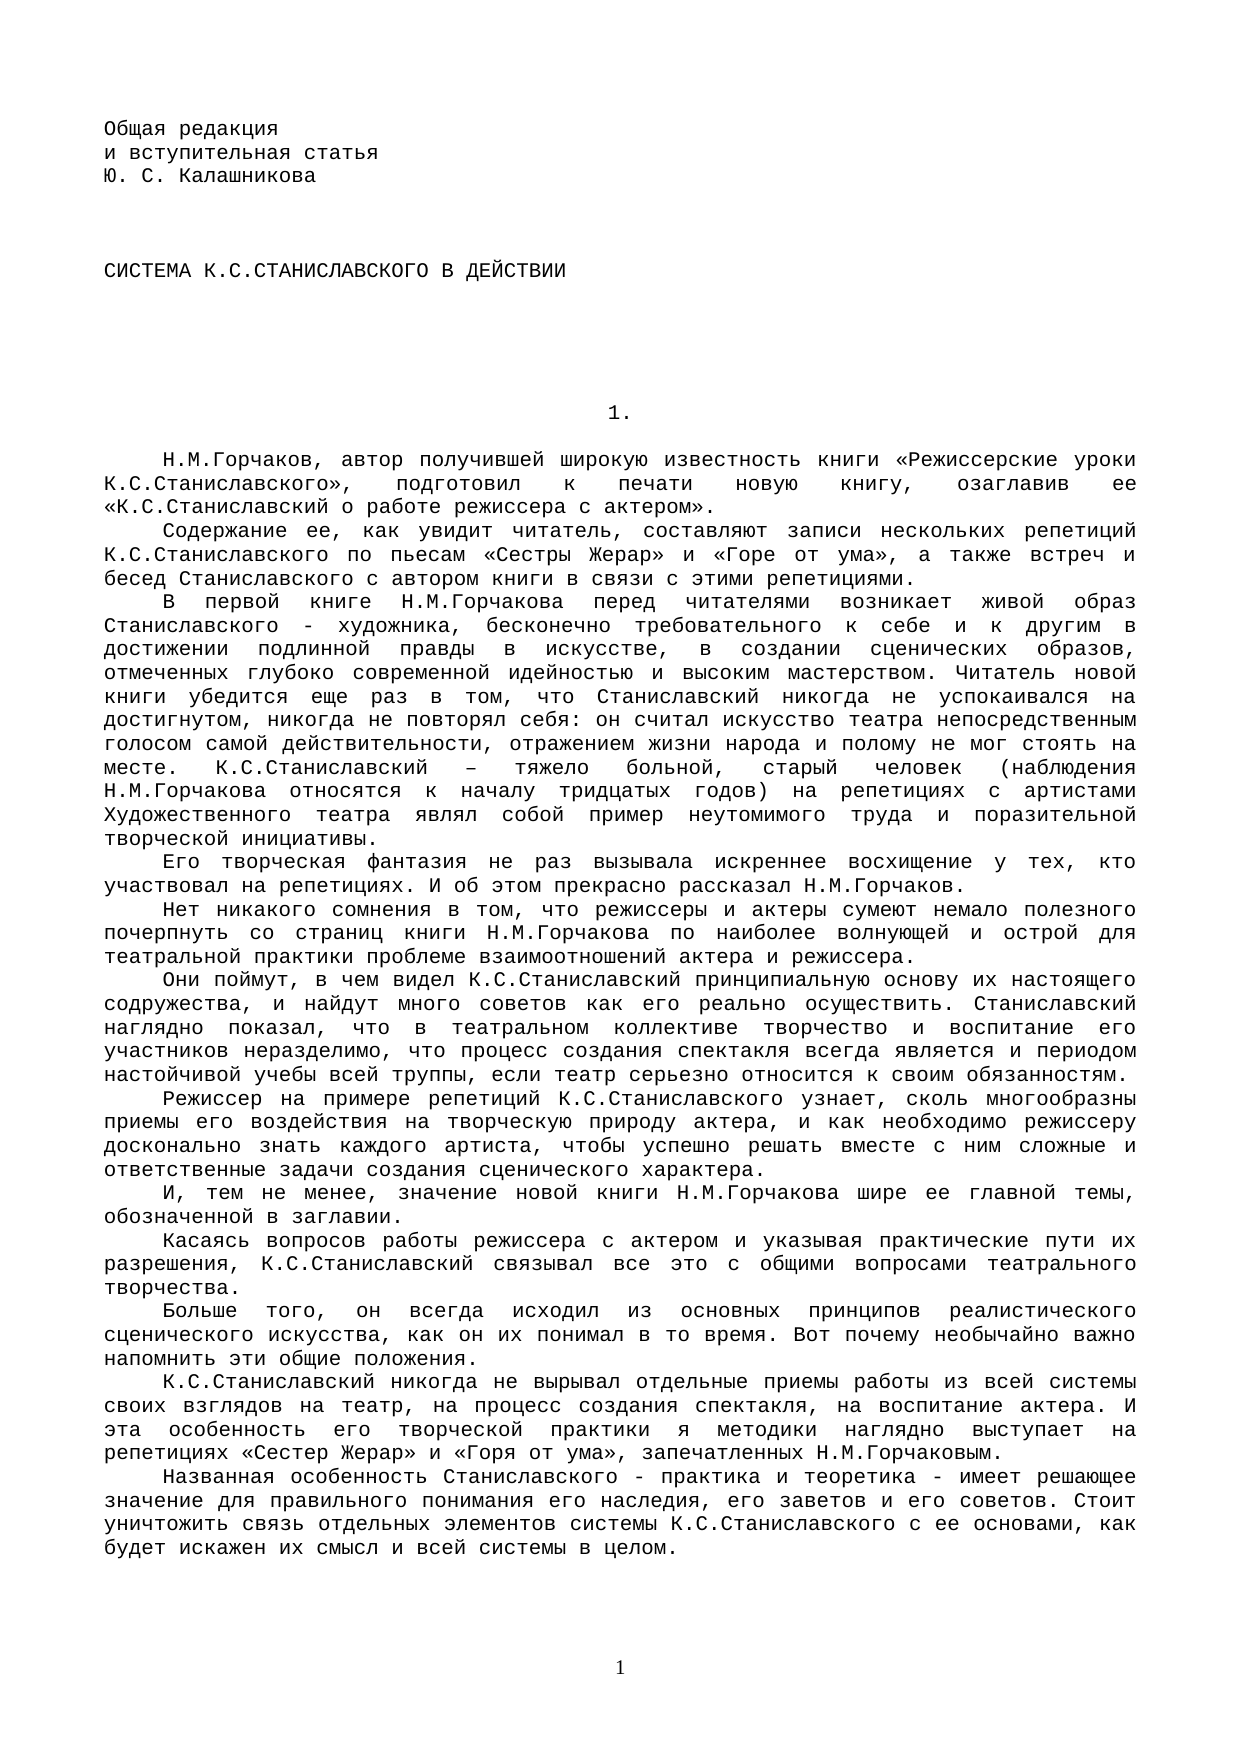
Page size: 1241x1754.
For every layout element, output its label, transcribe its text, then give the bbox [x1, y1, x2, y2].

text Ю. С. Калашникова [103, 166, 1137, 189]
text Названная особенность Станиславского - практика и теоретика - имеет решающее значение для правильного понимания его наследия, его заветов и его советов. Стоит уничтожить связь отдельных элементов системы К.С.Станиславского с ее основами, как будет искажен их смысл и всей системы в целом. [103, 1466, 1137, 1561]
text Н.М.Горчаков, автор получившей широкую известность книги «Режиссерские уроки К.С.Станиславского», подготовил к печати новую книгу, озаглавив ее «К.С.Станиславский о работе режиссера с актером». [103, 449, 1137, 520]
text 1. [103, 402, 1137, 426]
text Больше того, он всегда исходил из основных принципов реалистического сценического искусства, как он их понимал в то время. Вот почему необычайно важно напомнить эти общие положения. [103, 1301, 1137, 1371]
text К.С.Станиславский никогда не вырывал отдельные приемы работы из всей системы своих взглядов на театр, на процесс создания спектакля, на воспитание актера. И эта особенность его творческой практики я методики наглядно выступает на репетициях «Сестер Жерар» и «Горя от ума», запечатленных Н.М.Горчаковым. [103, 1371, 1137, 1466]
text Общая редакция [103, 118, 1137, 142]
text и вступительная статья [103, 142, 1137, 166]
text И, тем не менее, значение новой книги Н.М.Горчакова шире ее главной темы, обозначенной в заглавии. [103, 1182, 1137, 1229]
text Его творческая фантазия не раз вызывала искреннее восхищение у тех, кто участвовал на репетициях. И об этом прекрасно рассказал Н.М.Горчаков. [103, 851, 1137, 898]
text Содержание ее, как увидит читатель, составляют записи нескольких репетиций К.С.Станиславского по пьесам «Сестры Жерар» и «Горе от ума», а также встреч и бесед Станиславского с автором книги в связи с этими репетициями. [103, 520, 1137, 591]
text Они поймут, в чем видел К.С.Станиславский принципиальную основу их настоящего содружества, и найдут много советов как его реально осуществить. Станиславский наглядно показал, что в театральном коллективе творчество и воспитание его участников неразделимо, что процесс создания спектакля всегда является и периодом настойчивой учебы всей труппы, если театр серьезно относится к своим обязанностям. [103, 969, 1137, 1088]
text СИСТЕМА К.С.СТАНИСЛАВСКОГО В ДЕЙСТВИИ [103, 260, 1137, 284]
text Касаясь вопросов работы режиссера с актером и указывая практические пути их разрешения, К.С.Станиславский связывал все это с общими вопросами театрального творчества. [103, 1229, 1137, 1301]
text В первой книге Н.М.Горчакова перед читателями возникает живой образ Станиславского - художника, бесконечно требовательного к себе и к другим в достижении подлинной правды в искусстве, в создании сценических образов, отмеченных глубоко современной идейностью и высоким мастерством. Читатель новой книги убедится еще раз в том, что Станиславский никогда не успокаивался на достигнутом, никогда не повторял себя: он считал искусство театра непосредственным голосом самой действительности, отражением жизни народа и полому не мог стоять на месте. К.С.Станиславский – тяжело больной, старый человек (наблюдения Н.М.Горчакова относятся к началу тридцатых годов) на репетициях с артистами Художественного театра являл собой пример неутомимого труда и поразительной творческой инициативы. [103, 591, 1137, 851]
text Нет никакого сомнения в том, что режиссеры и актеры сумеют немало полезного почерпнуть со страниц книги Н.М.Горчакова по наиболее волнующей и острой для театральной практики проблеме взаимоотношений актера и режиссера. [103, 898, 1137, 969]
text Режиссер на примере репетиций К.С.Станиславского узнает, сколь многообразны приемы его воздействия на творческую природу актера, и как необходимо режиссеру досконально знать каждого артиста, чтобы успешно решать вместе с ним сложные и ответственные задачи создания сценического характера. [103, 1088, 1137, 1182]
